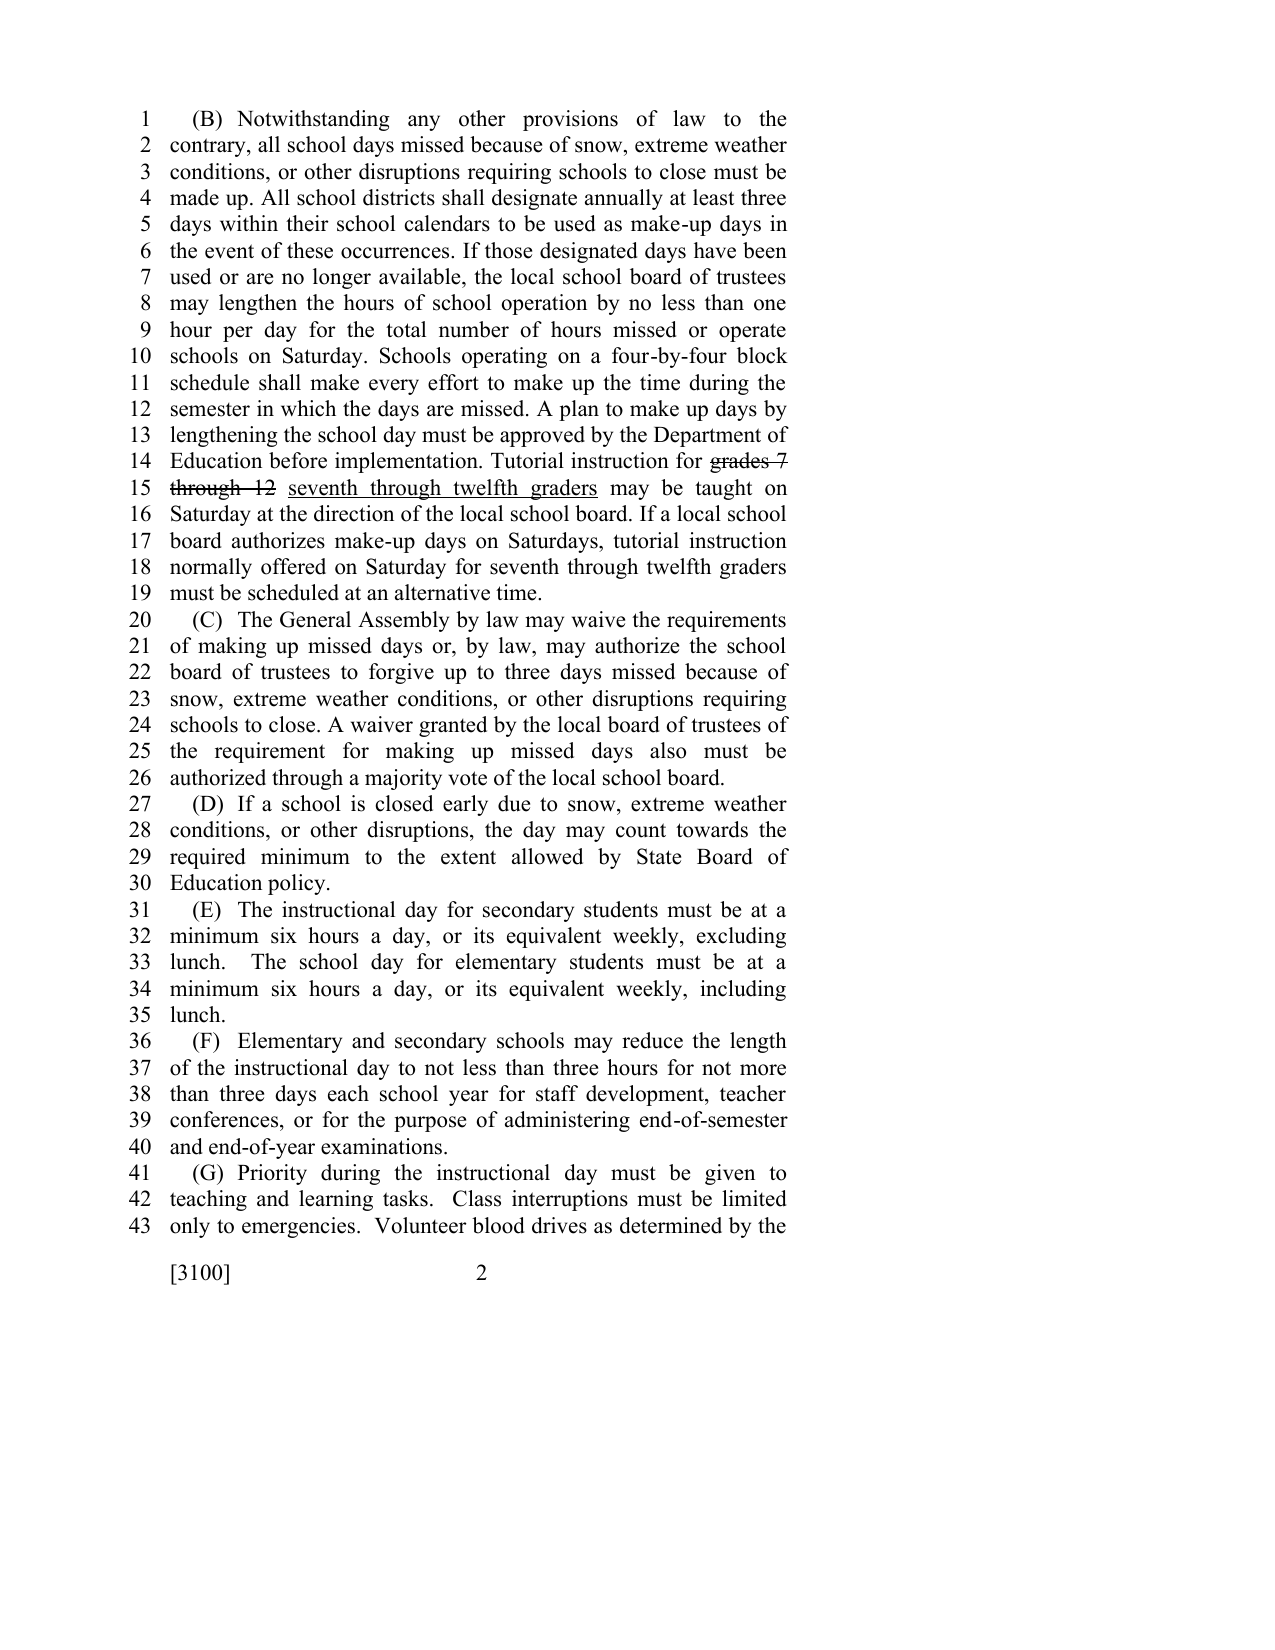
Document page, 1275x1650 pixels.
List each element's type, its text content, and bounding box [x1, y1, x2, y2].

text (D) If a school is closed early due to snow, extreme weather conditions, or other disruptions, the day may count towards the required minimum to the extent allowed by State Board of Education policy. [169, 790, 787, 896]
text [169, 1159, 787, 1238]
text (F) Elementary and secondary schools may reduce the length of the instructional day to not less than three hours for not more than three days each school year for staff development, teacher conferences, or for the purpose of administering end-of-semester and end-of-year examinations. [169, 1027, 787, 1159]
text (C) The General Assembly by law may waive the requirements of making up missed days or, by law, may authorize the school board of trustees to forgive up to three days missed because of snow, extreme weather conditions, or other disruptions requiring schools to close. A waiver granted by the local board of trustees of the requirement for making up missed days also must be authorized through a majority vote of the local school board. [169, 606, 787, 790]
text (E) The instructional day for secondary students must be at a minimum six hours a day, or its equivalent weekly, excluding lunch. The school day for elementary students must be at a minimum six hours a day, or its equivalent weekly, including lunch. [169, 896, 787, 1027]
text (B) Notwithstanding any other provisions of law to the contrary, all school days missed because of snow, extreme weather conditions, or other disruptions requiring schools to close must be made up. All school districts shall designate annually at least three days within their school calendars to be used as make-up days in the event of these occurrences. If those designated days have been used or are no longer available, the local school board of trustees may lengthen the hours of school operation by no less than one hour per day for the total number of hours missed or operate schools on Saturday. Schools operating on a four-by-four block schedule shall make every effort to make up the time during the semester in which the days are missed. A plan to make up days by lengthening the school day must be approved by the Department of Education before implementation. Tutorial instruction for grades 7 through 12 seventh through twelfth graders may be taught on Saturday at the direction of the local school board. If a local school board authorizes make-up days on Saturdays, tutorial instruction normally offered on Saturday for seventh through twelfth graders must be scheduled at an alternative time. [169, 105, 787, 606]
